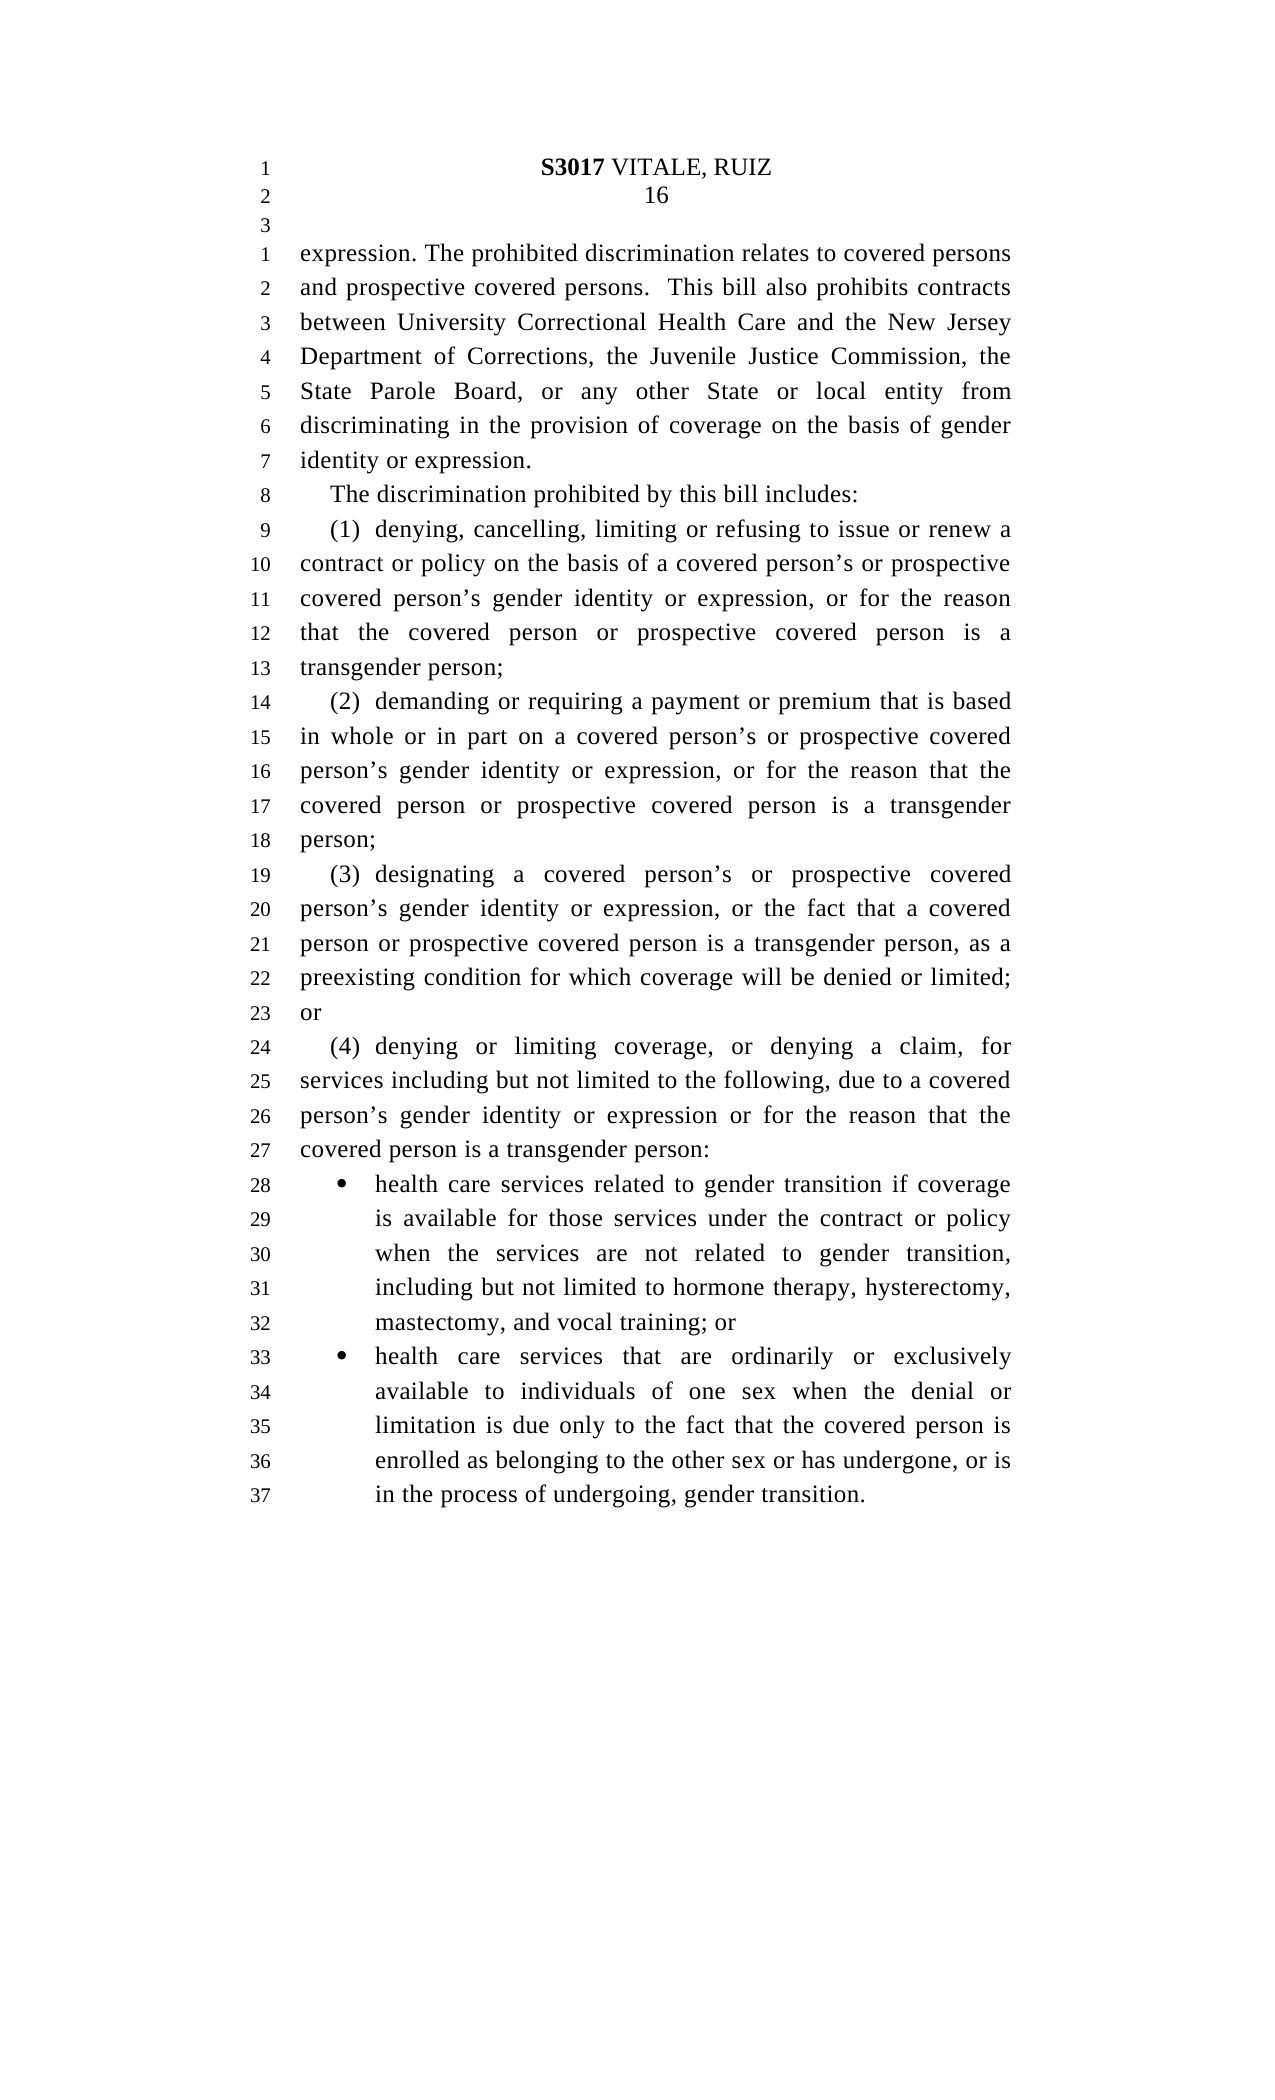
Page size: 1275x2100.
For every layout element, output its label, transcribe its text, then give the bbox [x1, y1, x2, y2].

text The discrimination prohibited by this bill includes: [300, 479, 1012, 508]
text (1) denying, cancelling, limiting or refusing to issue or renew a contract or policy on the basis of a covered person’s or prospective covered person’s gender identity or expression, or for the reason that the covered person or prospective covered person is a transgender person; [300, 514, 1012, 681]
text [300, 238, 1012, 474]
list health care services that are ordinarily or exclusively available to individuals of one sex when the denial or limitation is due only to the fact that the covered person is enrolled as belonging to the other sex or has undergone, or is in the process of undergoing, gender transition. [337, 1341, 1012, 1508]
text (2) demanding or requiring a payment or premium that is based in whole or in part on a covered person’s or prospective covered person’s gender identity or expression, or for the reason that the covered person or prospective covered person is a transgender person; [300, 686, 1012, 853]
text (4) denying or limiting coverage, or denying a claim, for services including but not limited to the following, due to a covered person’s gender identity or expression or for the reason that the covered person is a transgender person: [300, 1031, 1012, 1163]
text (3) designating a covered person’s or prospective covered person’s gender identity or expression, or the fact that a covered person or prospective covered person is a transgender person, as a preexisting condition for which coverage will be denied or limited; or [300, 859, 1012, 1025]
list health care services related to gender transition if coverage is available for those services under the contract or policy when the services are not related to gender transition, including but not limited to hormone therapy, hysterectomy, mastectomy, and vocal training; or [337, 1169, 1012, 1336]
